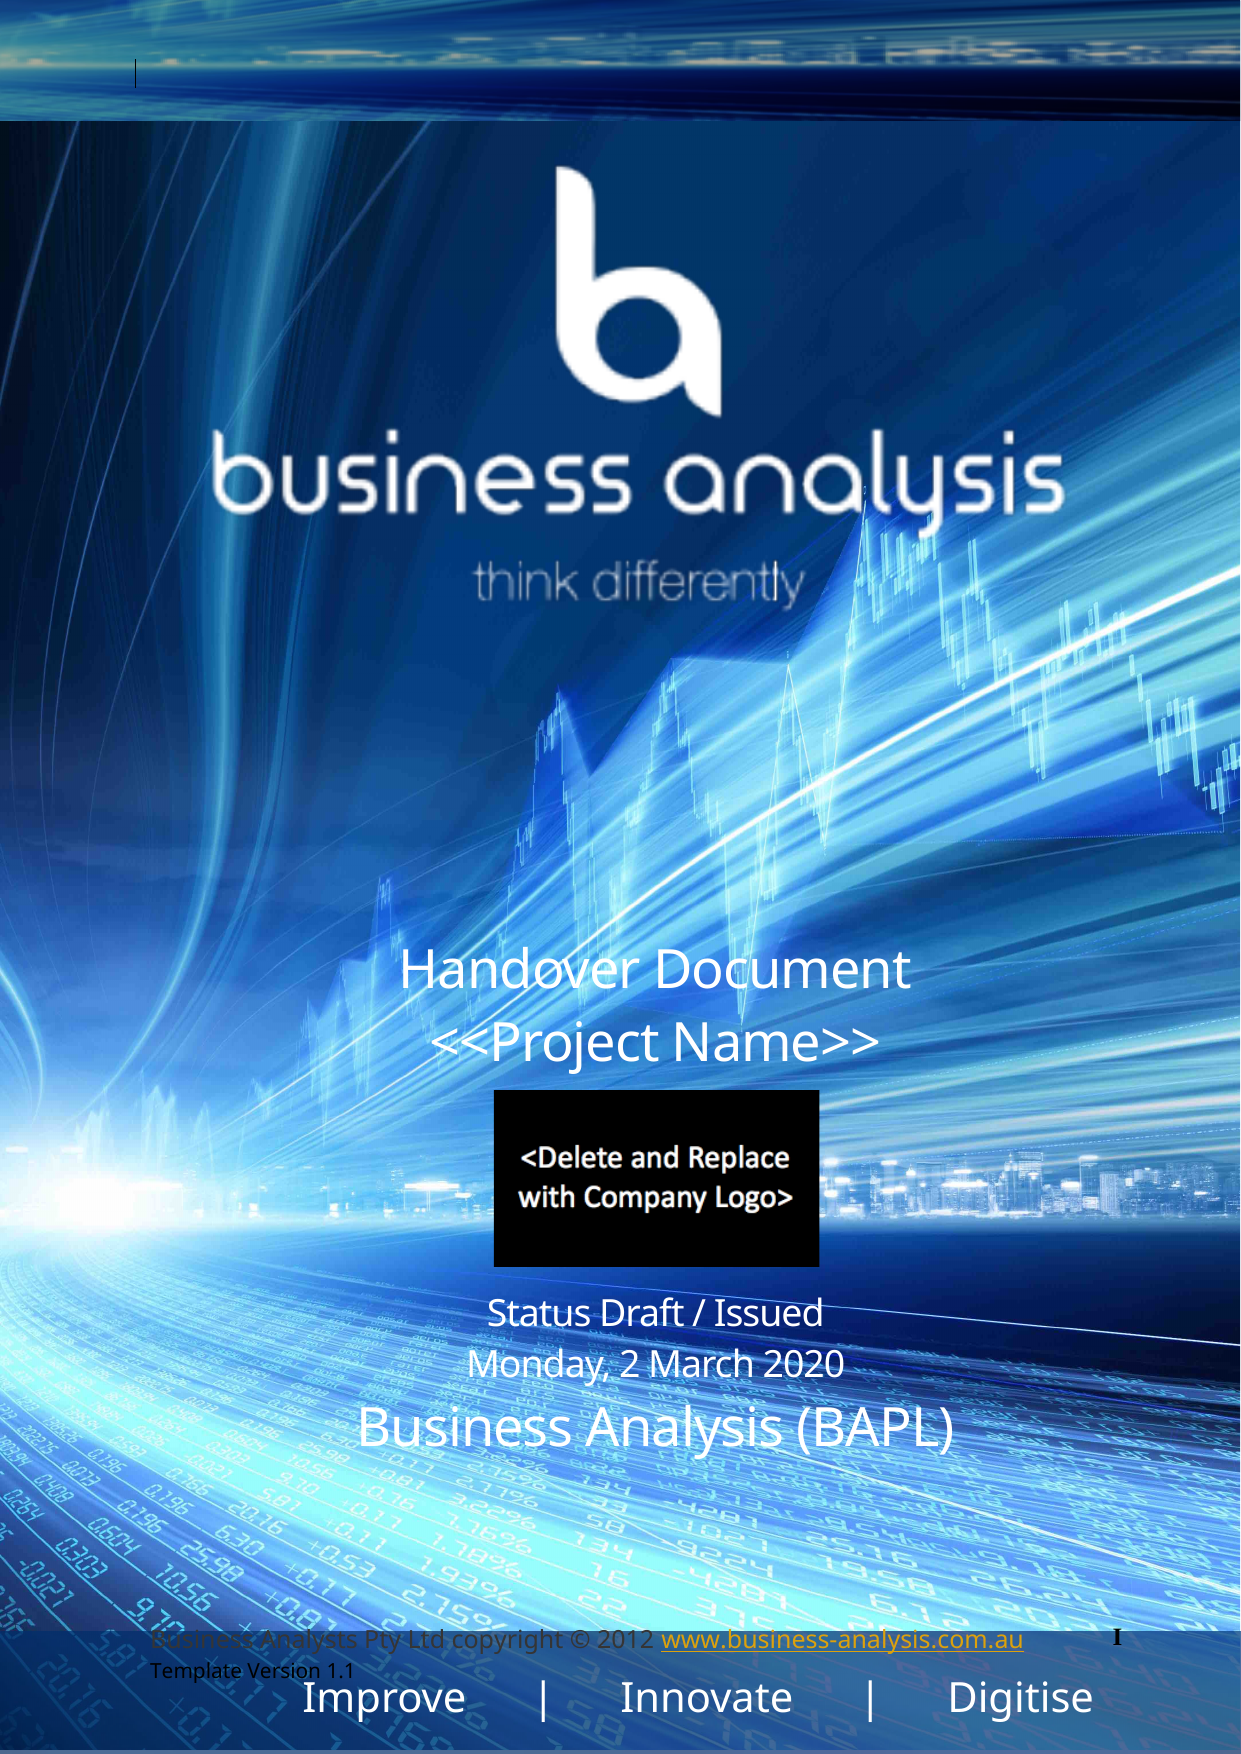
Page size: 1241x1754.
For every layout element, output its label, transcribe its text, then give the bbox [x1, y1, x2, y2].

picture [0, 0, 1241, 1750]
